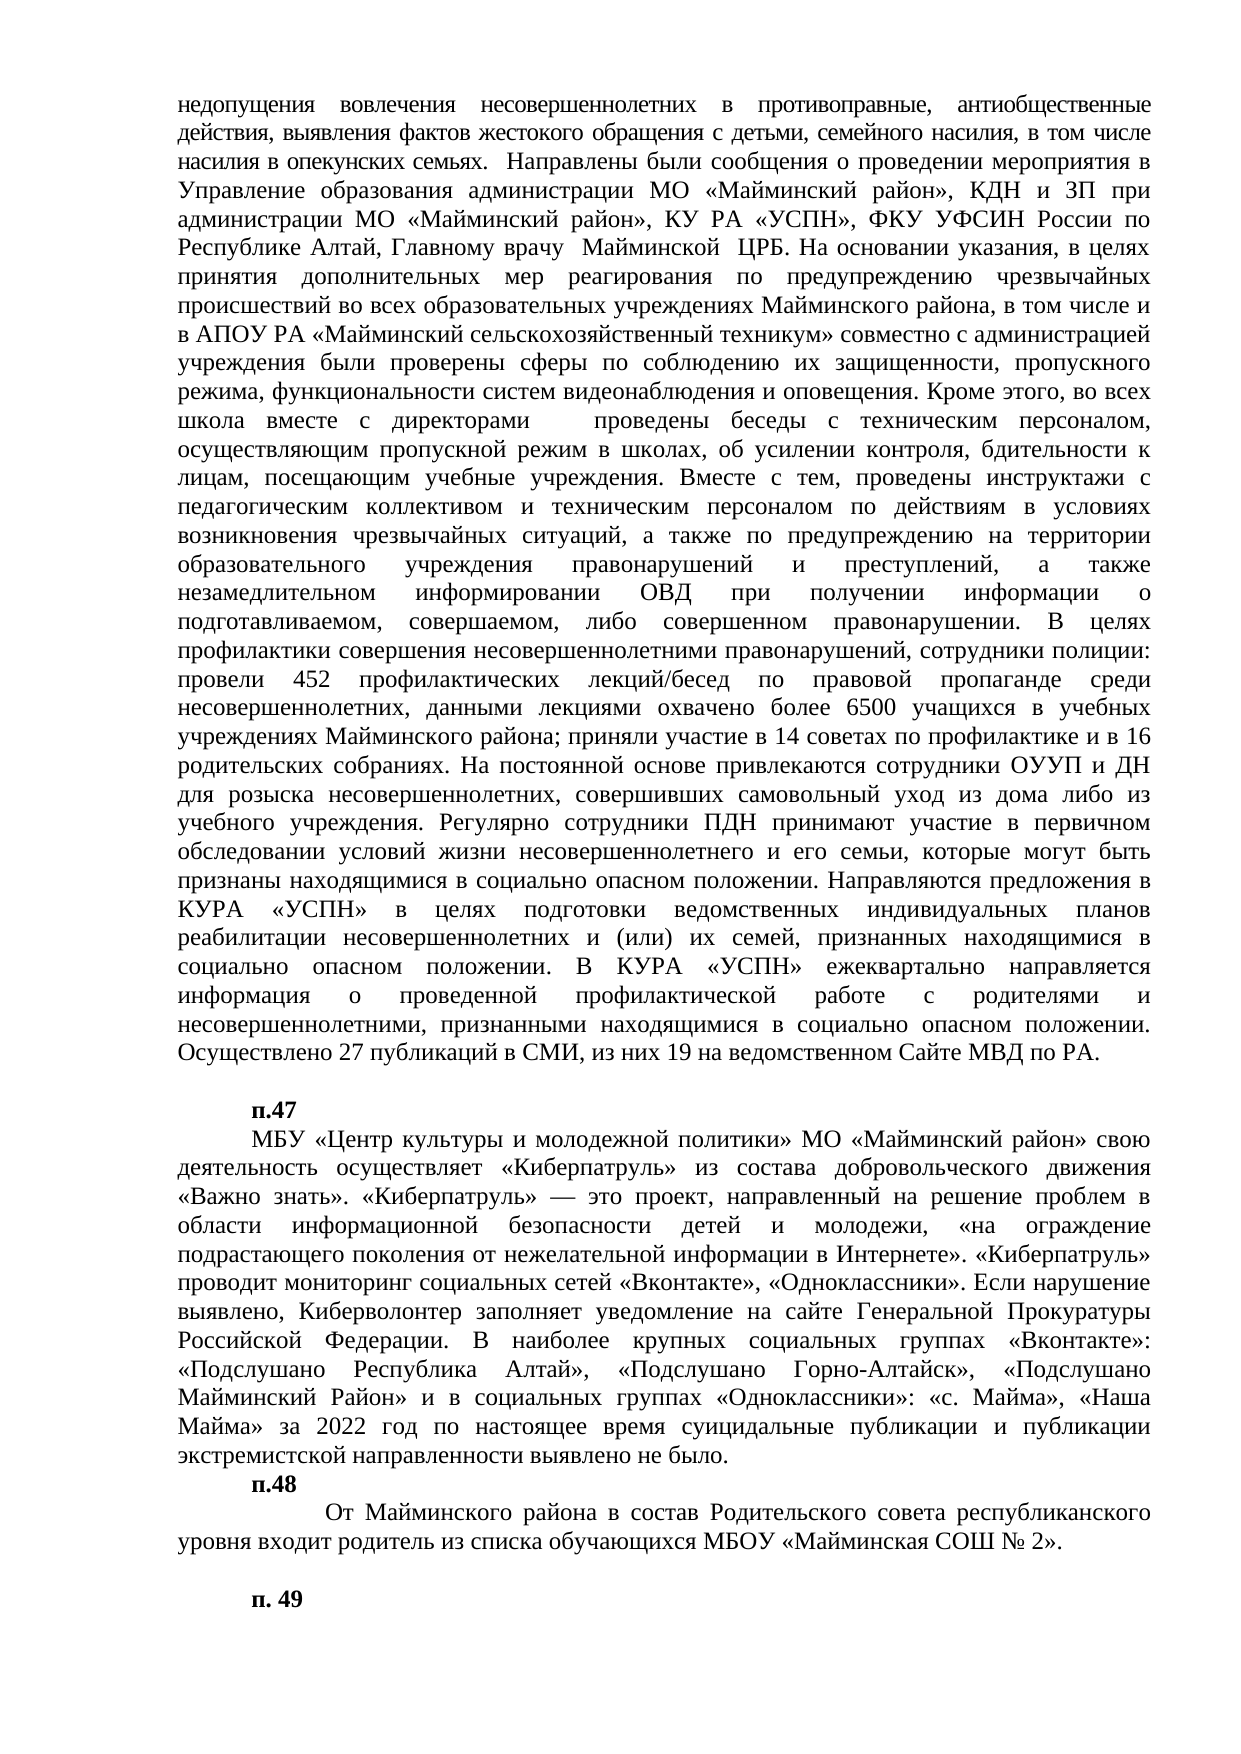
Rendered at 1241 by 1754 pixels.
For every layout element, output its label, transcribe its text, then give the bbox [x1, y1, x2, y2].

text МБУ «Центр культуры и молодежной политики» МО «Майминский район» свою деятельность осуществляет «Киберпатруль» из состава добровольческого движения «Важно знать». «Киберпатруль» — это проект, направленный на решение проблем в области информационной безопасности детей и молодежи, «на ограждение подрастающего поколения от нежелательной информации в Интернете». «Киберпатруль» проводит мониторинг социальных сетей «Вконтакте», «Одноклассники». Если нарушение выявлено, Киберволонтер заполняет уведомление на сайте Генеральной Прокуратуры Российской Федерации. В наиболее крупных социальных группах «Вконтакте»: «Подслушано Республика Алтай», «Подслушано Горно-Алтайск», «Подслушано Майминский Район» и в социальных группах «Одноклассники»: «с. Майма», «Наша Майма» за 2022 год по настоящее время суицидальные публикации и публикации экстремистской направленности выявлено не было. [177, 1124, 1152, 1469]
text п.48 [177, 1469, 1152, 1497]
text От Майминского района в состав Родительского совета республиканского уровня входит родитель из списка обучающихся МБОУ «Майминская СОШ № 2». [177, 1497, 1152, 1555]
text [177, 89, 1152, 1066]
text п. 49 [177, 1584, 1152, 1612]
text п.47 [177, 1095, 1152, 1124]
